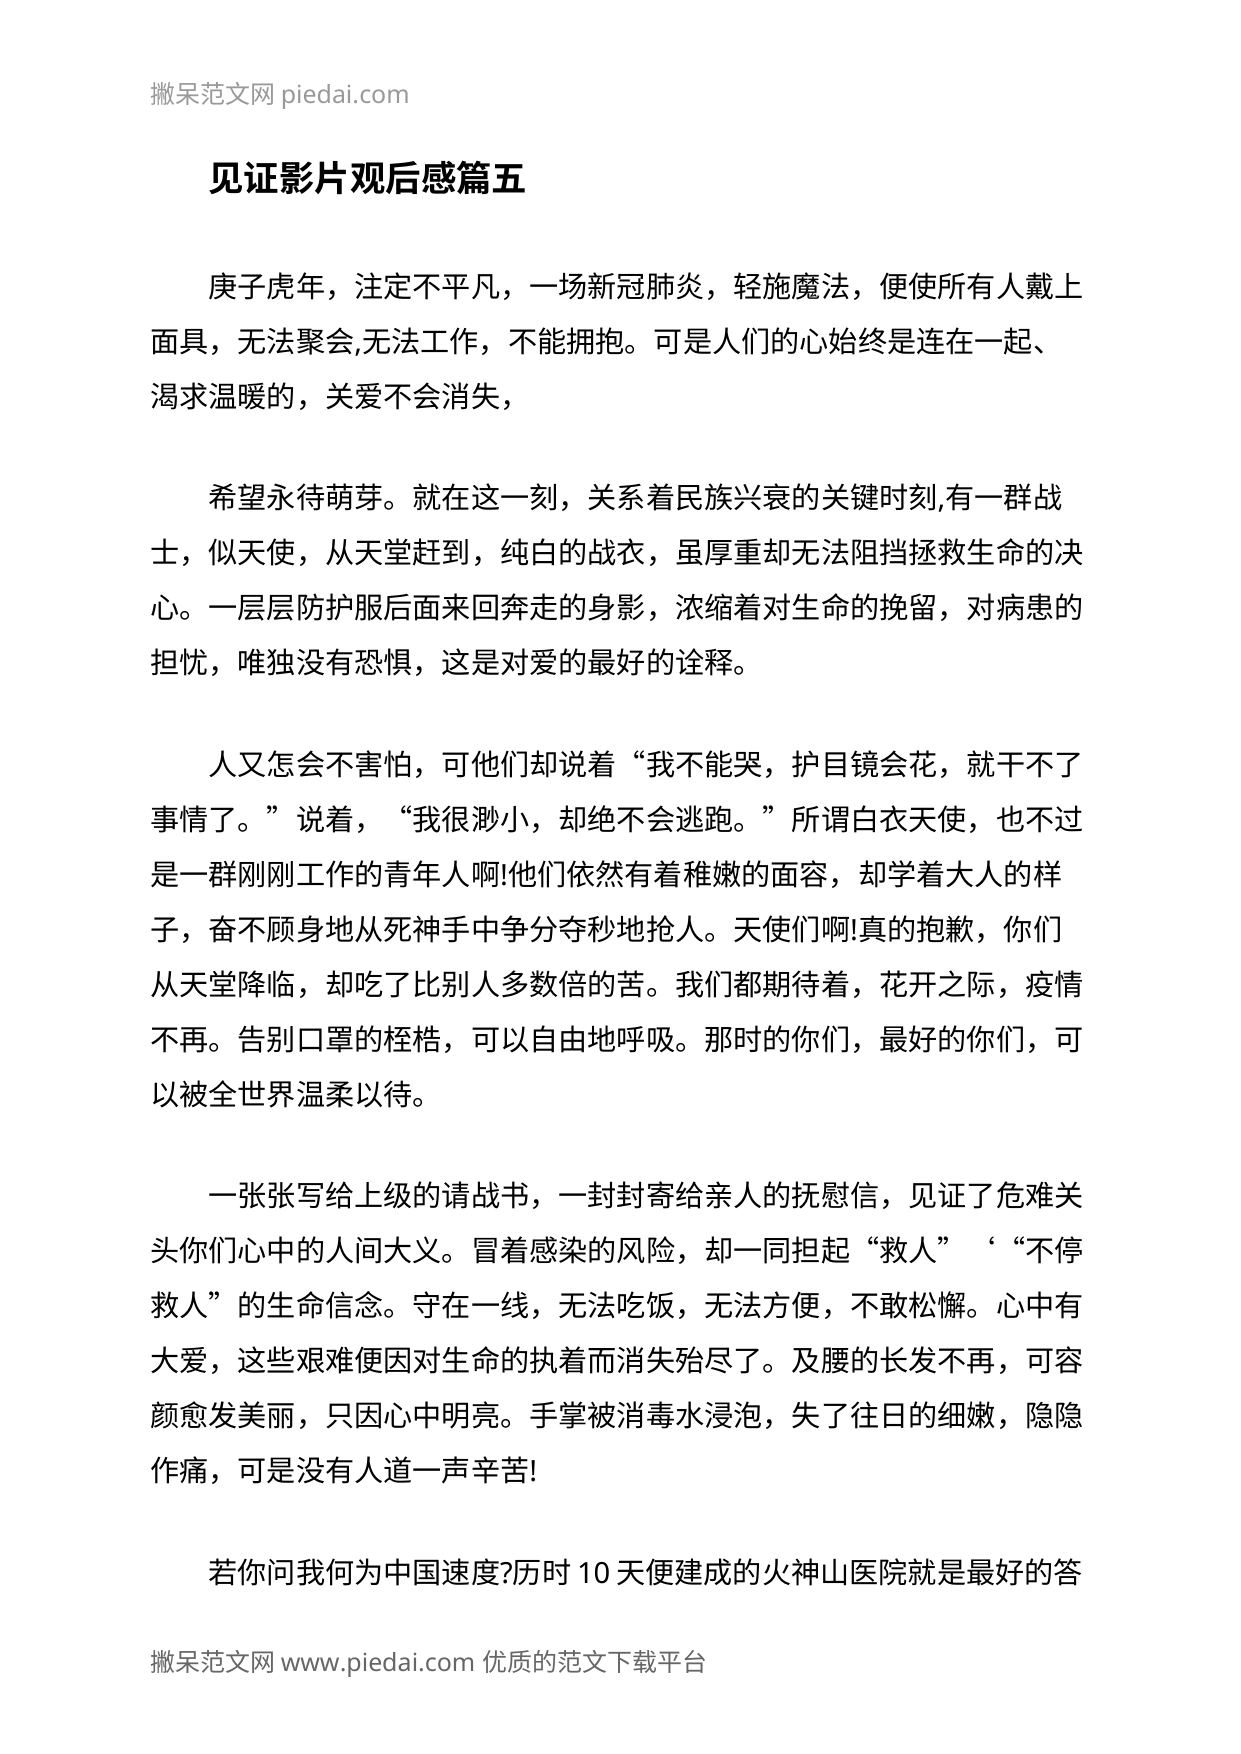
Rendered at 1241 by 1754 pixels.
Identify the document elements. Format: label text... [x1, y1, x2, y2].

text 庚子虎年，注定不平凡，一场新冠肺炎，轻施魔法，便使所有人戴上面具，无法聚会,无法工作，不能拥抱。可是人们的心始终是连在一起、渴求温暖的，关爱不会消失， [150, 263, 1090, 416]
text 一张张写给上级的请战书，一封封寄给亲人的抚慰信，见证了危难关头你们心中的人间大义。冒着感染的风险，却一同担起“救人”‘“不停救人”的生命信念。守在一线，无法吃饭，无法方便，不敢松懈。心中有大爱，这些艰难便因对生命的执着而消失殆尽了。及腰的长发不再，可容颜愈发美丽，只因心中明亮。手掌被消毒水浸泡，失了往日的细嫩，隐隐作痛，可是没有人道一声辛苦! [150, 1173, 1090, 1490]
text 人又怎会不害怕，可他们却说着“我不能哭，护目镜会花，就干不了事情了。”说着，“我很渺小，却绝不会逃跑。”所谓白衣天使，也不过是一群刚刚工作的青年人啊!他们依然有着稚嫩的面容，却学着大人的样子，奋不顾身地从死神手中争分夺秒地抢人。天使们啊!真的抱歉，你们从天堂降临，却吃了比别人多数倍的苦。我们都期待着，花开之际，疫情不再。告别口罩的桎梏，可以自由地呼吸。那时的你们，最好的你们，可以被全世界温柔以待。 [150, 742, 1090, 1113]
text 希望永待萌芽。就在这一刻，关系着民族兴衰的关键时刻,有一群战士，似天使，从天堂赶到，纯白的战衣，虽厚重却无法阻挡拯救生命的决心。一层层防护服后面来回奔走的身影，浓缩着对生命的挽留，对病患的担忧，唯独没有恐惧，这是对爱的最好的诠释。 [150, 475, 1090, 682]
text 见证影片观后感篇五 [150, 150, 1090, 201]
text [150, 1549, 1090, 1592]
